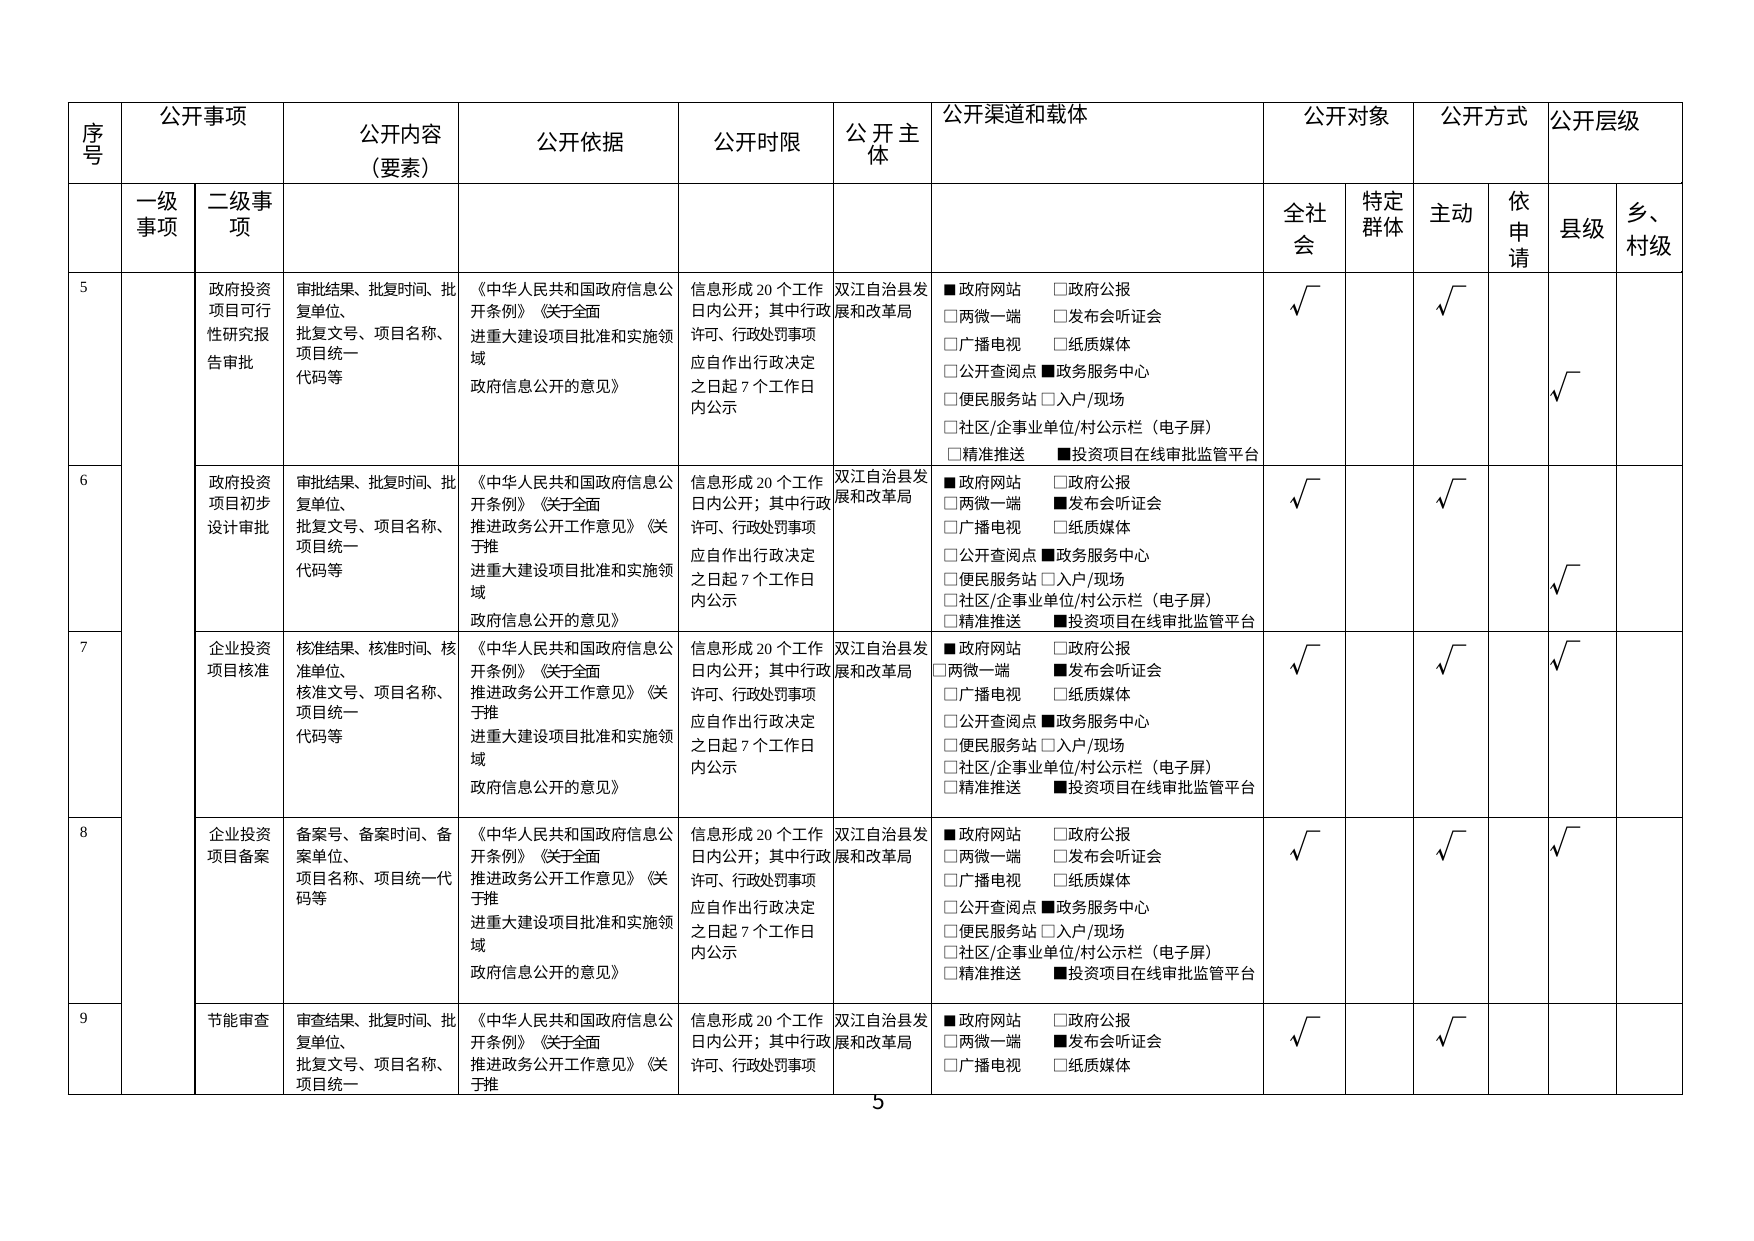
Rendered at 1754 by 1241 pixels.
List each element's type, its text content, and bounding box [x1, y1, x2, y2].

table_cell √ [1549, 632, 1616, 817]
table_cell 信息形成 20 个工作 日内公开；其中行政 许可、行政处罚事项 应自作出行政决定 之日起 7 个工作日 内公示 [679, 632, 833, 817]
table_cell 政府投资 项目可行 性研究报 告审批 [196, 273, 283, 464]
table_cell 5 [69, 273, 121, 464]
table_cell 信息形成 20 个工作 日内公开；其中行政 许可、行政处罚事项 应自作出行政决定 之日起 7 个工作日 内公示 [679, 466, 833, 631]
table_cell √ [1264, 818, 1345, 1003]
table_cell [1489, 273, 1548, 464]
table_cell [1346, 1004, 1413, 1094]
table_cell 二级事 项 [196, 184, 283, 272]
table_cell 依申 请 [1489, 184, 1548, 272]
table_cell 审批结果、批复时间、批复单位、 批复文号、项目名称、项目统一 代码等 [284, 273, 458, 464]
table_cell [1617, 632, 1682, 817]
table_cell [459, 184, 678, 272]
table_cell [679, 184, 833, 272]
table_cell 9 [69, 1004, 121, 1094]
table_cell [1489, 632, 1548, 817]
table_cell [284, 1004, 458, 1094]
table_cell [1346, 273, 1413, 464]
table_cell 《中华人民共和国政府信息公开条例》《关于全面 推进政务公开工作意见》《关于推 进重大建设项目批准和实施领域 政府信息公开的意见》 [459, 818, 678, 1003]
table_cell 政府网站 □政府公报 □两微一端 ■发布会听证会 □广播电视 □纸质媒体 □公开查阅点 ■政务服务中心 □便民服务站 □入户/现场 □社区/企事业单位/村公示栏（电子屏） □精准推送 ■投资项目在线审批监管平台 [932, 466, 1263, 631]
table_cell 主动 [1414, 184, 1488, 272]
table_cell [1346, 818, 1413, 1003]
table_header 公开主体 [834, 103, 931, 183]
table_header 序号 [69, 103, 121, 183]
table_cell 信息形成 20 个工作 日内公开；其中行政 许可、行政处罚事项 应自作出行政决定 之日起 7 个工作日 内公示 [679, 818, 833, 1003]
table_header 公开对象 [1264, 103, 1413, 183]
table_cell √ [1549, 466, 1616, 631]
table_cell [679, 1004, 833, 1094]
table_cell 双江自治县发展和改革局 [834, 1004, 931, 1094]
table_cell [1489, 818, 1548, 1003]
table_cell √ [1414, 1004, 1488, 1094]
table_cell 《中华人民共和国政府信息公开条例》《关于全面 进重大建设项目批准和实施领域 政府信息公开的意见》 [459, 273, 678, 464]
table_cell 信息形成 20 个工作 日内公开；其中行政 许可、行政处罚事项 应自作出行政决定 之日起 7 个工作日 内公示 [679, 273, 833, 464]
table_cell [1617, 466, 1682, 631]
table_cell [1617, 818, 1682, 1003]
table_cell 核准结果、核准时间、核准单位、 核准文号、项目名称、项目统一 代码等 [284, 632, 458, 817]
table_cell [932, 1004, 1263, 1094]
table_cell 一级 事项 [122, 184, 194, 272]
table_cell √ [1414, 818, 1488, 1003]
table_cell 双江自治县发展和改革局 [834, 466, 931, 631]
table_cell [1346, 632, 1413, 817]
table_cell √ [1549, 1004, 1616, 1094]
table_cell 企业投资 项目核准 [196, 632, 283, 817]
table_cell 双江自治县发展和改革局 [834, 273, 931, 464]
table_cell [1617, 273, 1682, 464]
table_cell 《中华人民共和国政府信息公开条例》《关于全面 推进政务公开工作意见》《关于推 进重大建设项目批准和实施领域 政府信息公开的意见》 [459, 466, 678, 631]
table_cell √ [1414, 466, 1488, 631]
table_cell [1489, 466, 1548, 631]
table_cell √ [1414, 632, 1488, 817]
table_cell 特定 群体 [1346, 184, 1413, 272]
table_cell [1346, 466, 1413, 631]
table_cell 《中华人民共和国政府信息公开条例》《关于全面 推进政务公开工作意见》《关于推 进重大建设项目批准和实施领域 政府信息公开的意见》 [459, 632, 678, 817]
table_cell 县级 [1549, 184, 1616, 272]
table_cell 6 [69, 466, 121, 631]
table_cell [459, 1004, 678, 1094]
table_cell 双江自治县发展和改革局 [834, 632, 931, 817]
table_cell 7 [69, 632, 121, 817]
table_cell 备案号、备案时间、备案单位、 项目名称、项目统一代码等 [284, 818, 458, 1003]
table_header 公开渠道和载体 [932, 103, 1263, 183]
table_cell 节能审查 [196, 1004, 283, 1094]
table_header 公开事项 [122, 103, 283, 183]
table_cell 全社会 [1264, 184, 1345, 272]
table_cell 审批结果、批复时间、批复单位、 批复文号、项目名称、项目统一 代码等 [284, 466, 458, 631]
table_cell 政府网站 □政府公报 □两微一端 □发布会听证会 □广播电视 □纸质媒体 □公开查阅点 ■政务服务中心 □便民服务站 □入户/现场 □社区/企事业单位/村公示栏（电子屏） □精准推送 ■投资项目在线审批监管平台 [932, 273, 1263, 464]
table_cell 8 [69, 818, 121, 1003]
table_header 公开内容 （要素） [284, 103, 458, 183]
table_cell √ [1264, 1004, 1345, 1094]
table_header 公开时限 [679, 103, 833, 183]
table_header 公开依据 [459, 103, 678, 183]
table_cell 双江自治县发展和改革局 [834, 818, 931, 1003]
table_cell √ [1549, 273, 1616, 464]
table_cell 企业投资 项目备案 [196, 818, 283, 1003]
table_cell [932, 184, 1263, 272]
table_cell √ [1264, 466, 1345, 631]
table_cell [122, 273, 194, 1094]
table_cell [834, 184, 931, 272]
table_cell [1489, 1004, 1548, 1094]
table_cell √ [1414, 273, 1488, 464]
table_cell [1617, 1004, 1682, 1094]
table_cell 政府网站 □政府公报 □两微一端 □发布会听证会 □广播电视 □纸质媒体 □公开查阅点 ■政务服务中心 □便民服务站 □入户/现场 □社区/企事业单位/村公示栏（电子屏） □精准推送 ■投资项目在线审批监管平台 [932, 818, 1263, 1003]
table_cell √ [1264, 632, 1345, 817]
table_header 公开方式 [1414, 103, 1548, 183]
table_cell √ [1549, 818, 1616, 1003]
table_cell √ [1264, 273, 1345, 464]
table_header 公开层级 [1549, 103, 1682, 183]
table_cell 政府投资 项目初步 设计审批 [196, 466, 283, 631]
table_cell 乡、村级 [1617, 184, 1682, 272]
table_cell 政府网站 □政府公报 □两微一端 ■发布会听证会 □广播电视 □纸质媒体 □公开查阅点 ■政务服务中心 □便民服务站 □入户/现场 □社区/企事业单位/村公示栏（电子屏） □精准推送 ■投资项目在线审批监管平台 [932, 632, 1263, 817]
